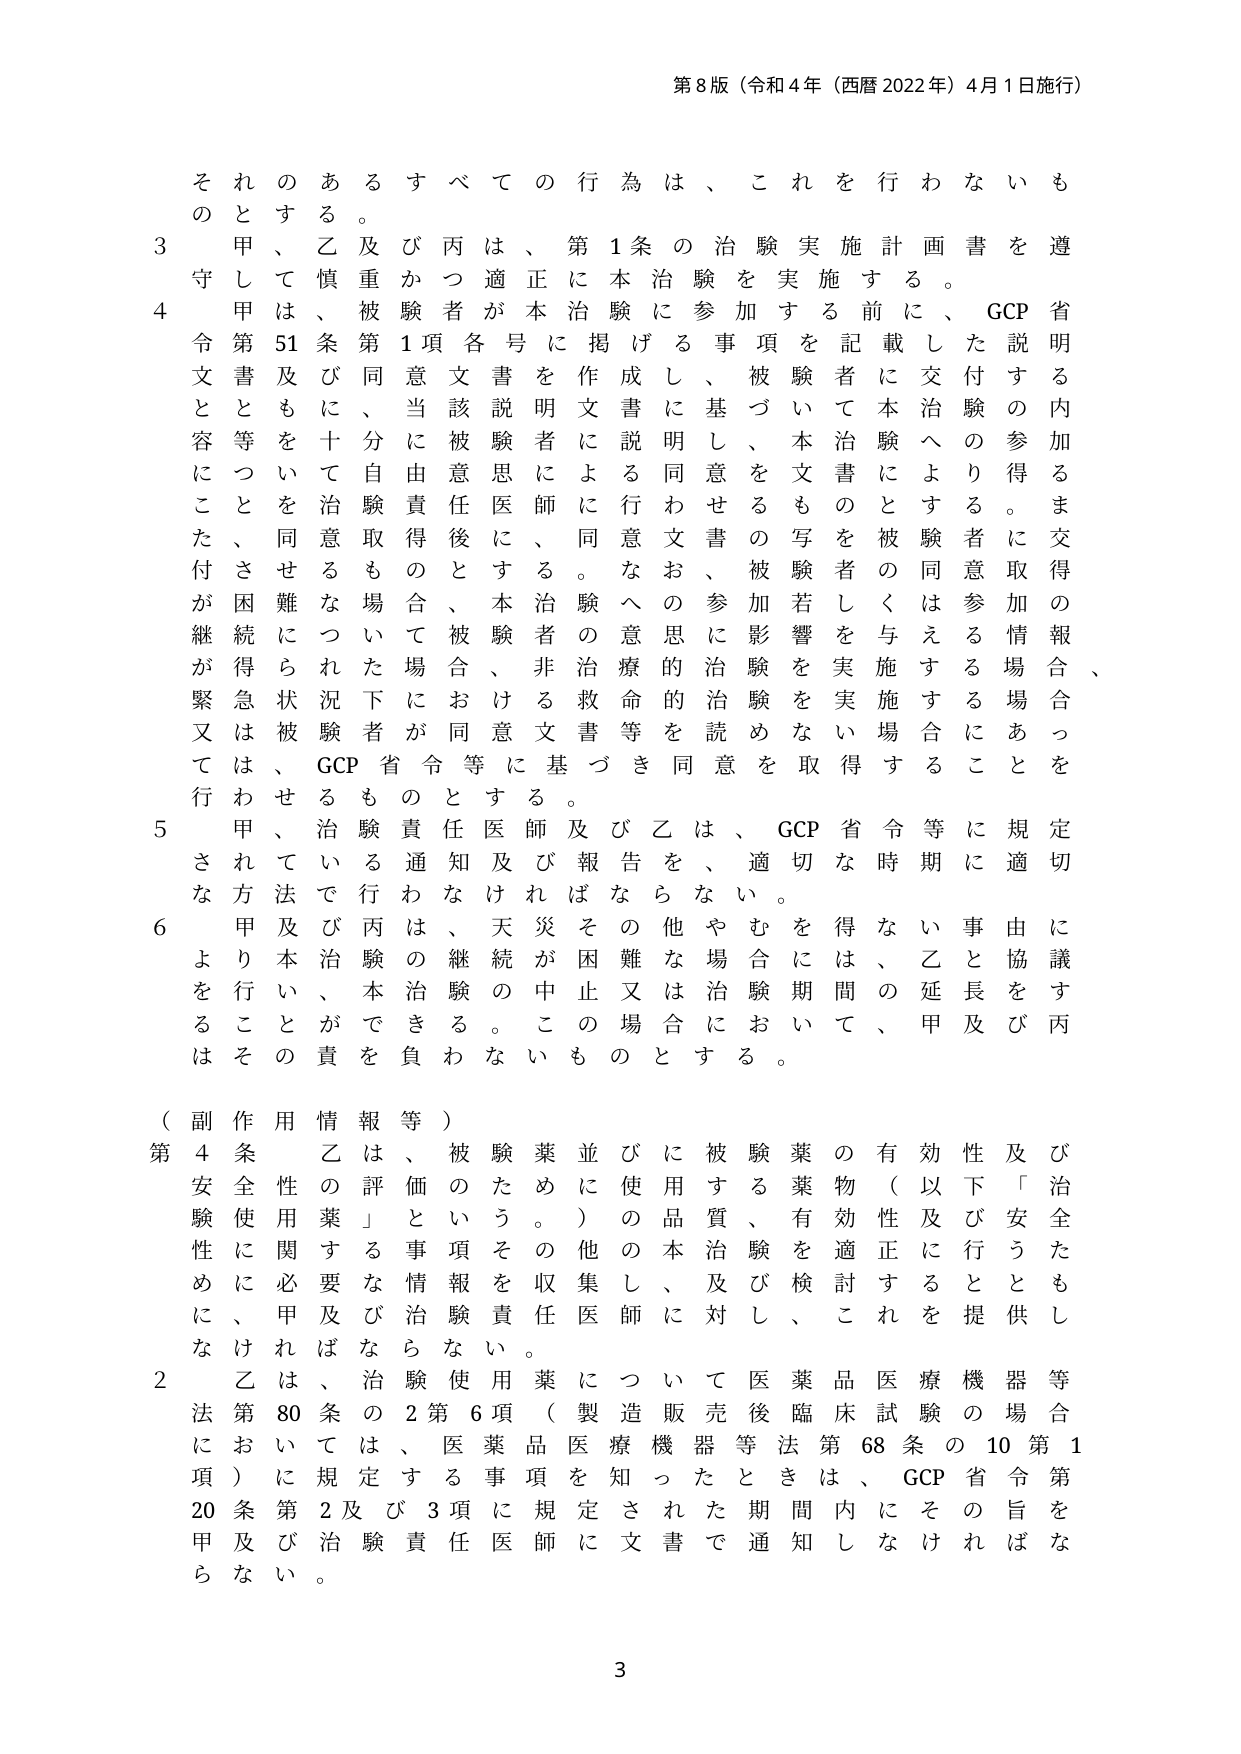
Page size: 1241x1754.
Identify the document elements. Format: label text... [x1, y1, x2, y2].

text ５ 甲、治験責任医師及び乙は、GCP省令等に規定されている通知及び報告を、適切な時期に適切な方法で行わなければならない。 [149, 812, 1091, 909]
text （副作用情報等） [149, 1104, 1091, 1136]
text ４ 甲は、被験者が本治験に参加する前に、GCP省令第51条第1項各号に掲げる事項を記載した説明文書及び同意文書を作成し、被験者に交付するとともに、当該説明文書に基づいて本治験の内容等を十分に被験者に説明し、本治験への参加について自由意思による同意を文書により得ることを治験責任医師に行わせるものとする。また、同意取得後に、同意文書の写を被験者に交付させるものとする。なお、被験者の同意取得が困難な場合、本治験への参加若しくは参加の継続について被験者の意思に影響を与える情報が得られた場合、非治療的治験を実施する場合、緊急状況下における救命的治験を実施する場合又は被験者が同意文書等を読めない場合にあっては、GCP省令等に基づき同意を取得することを行わせるものとする。 [149, 294, 1091, 812]
text ６ 甲及び丙は、天災その他やむを得ない事由により本治験の継続が困難な場合には、乙と協議を行い、本治験の中止又は治験期間の延長をすることができる。この場合において、甲及び丙はその責を負わないものとする。 [149, 909, 1091, 1071]
text ２ 乙は、治験使用薬について医薬品医療機器等法第80条の2第6項（製造販売後臨床試験の場合においては、医薬品医療機器等法第68条の10第1項）に規定する事項を知ったときは、GCP省令第20条第2及び3項に規定された期間内にその旨を甲及び治験責任医師に文書で通知しなければならない。 [149, 1363, 1091, 1590]
text 第４条 乙は、被験薬並びに被験薬の有効性及び安全性の評価のために使用する薬物（以下「治験使用薬」という。）の品質、有効性及び安全性に関する事項その他の本治験を適正に行うために必要な情報を収集し、及び検討するとともに、甲及び治験責任医師に対し、これを提供しなければならない。 [149, 1136, 1091, 1363]
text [149, 164, 1091, 229]
text ３ 甲、乙及び丙は、第1条の治験実施計画書を遵守して慎重かつ適正に本治験を実施する。 [149, 229, 1091, 294]
